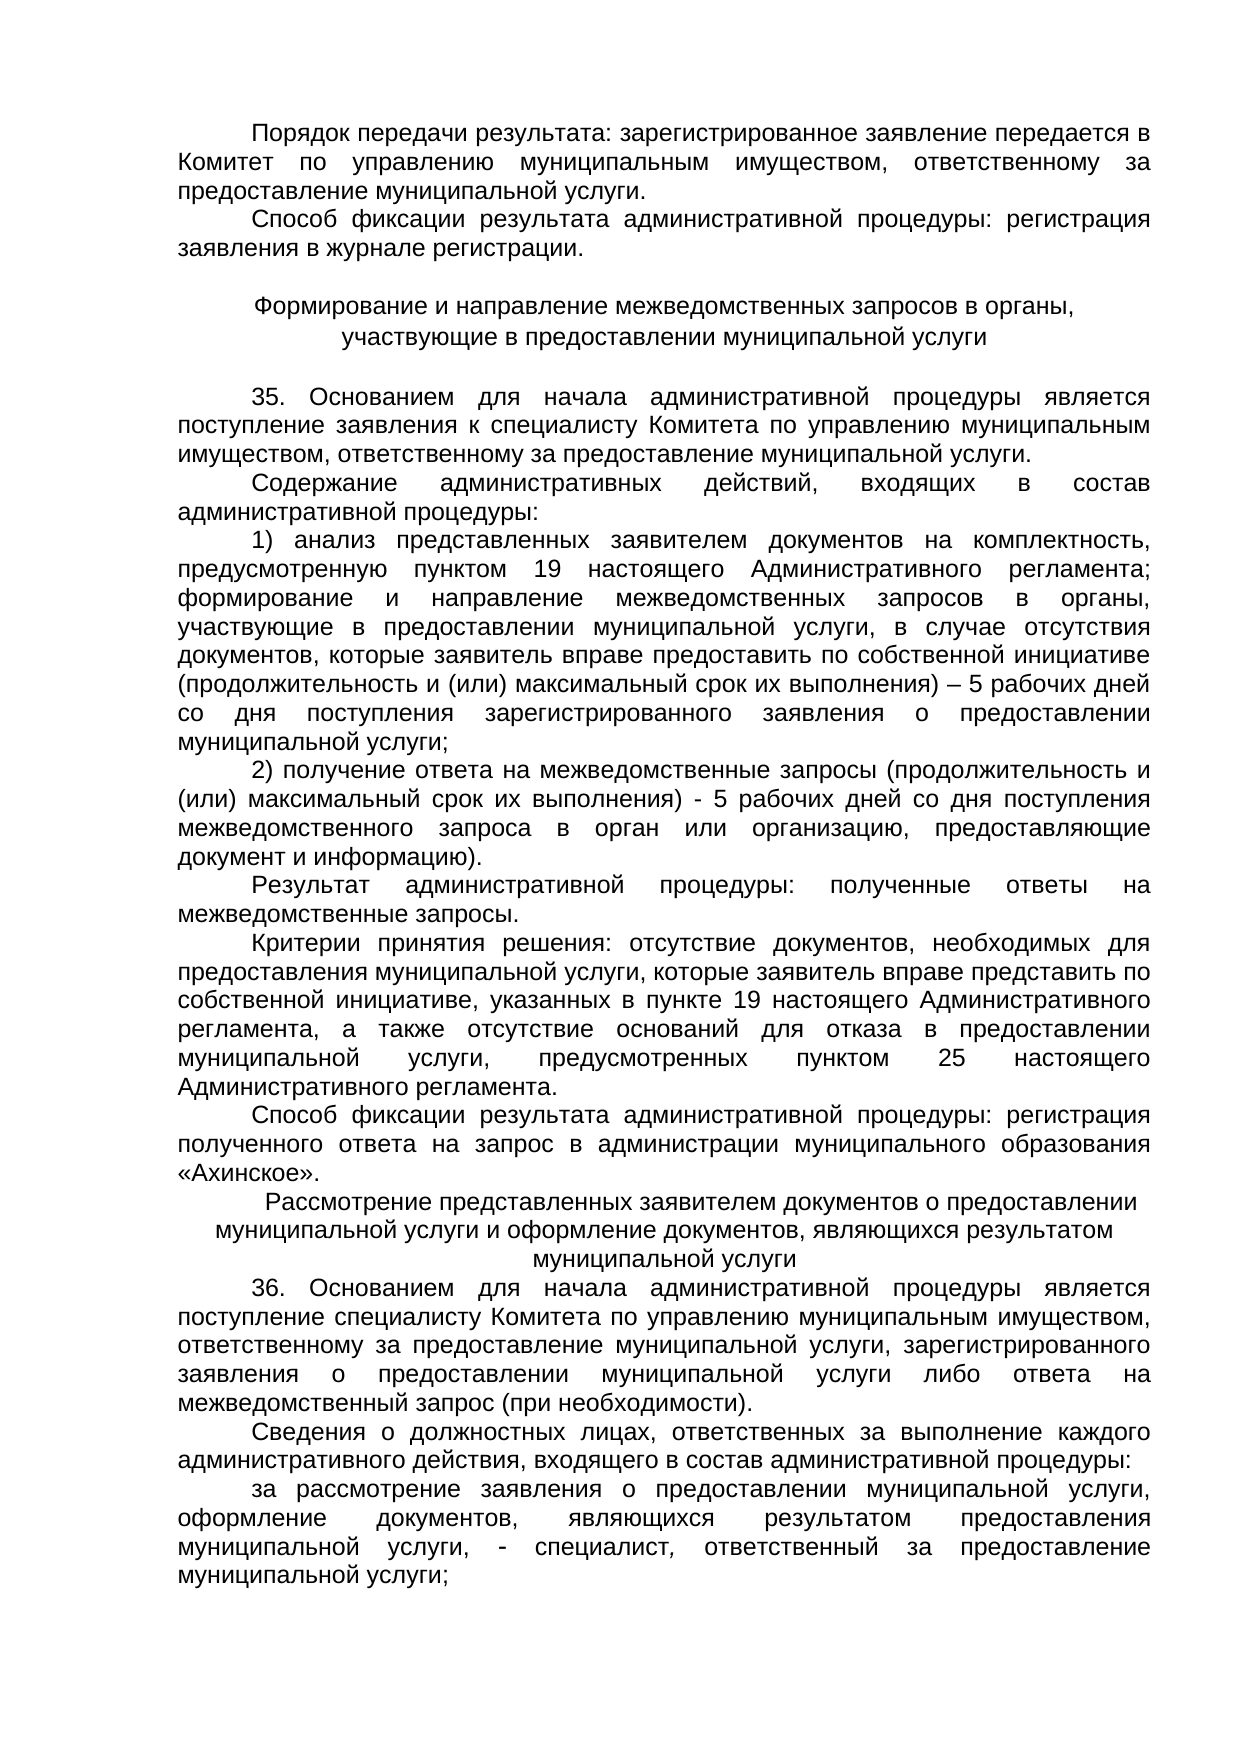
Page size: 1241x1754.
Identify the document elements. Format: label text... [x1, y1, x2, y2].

text Содержание административных действий, входящих в состав административной процедуры: [177, 468, 1152, 525]
text Способ фиксации результата административной процедуры: регистрация заявления в журнале регистрации. [177, 204, 1152, 262]
text 1) анализ представленных заявителем документов на комплектность, предусмотренную пунктом 19 настоящего Административного регламента; формирование и направление межведомственных запросов в органы, участвующие в предоставлении муниципальной услуги, в случае отсутствия документов, которые заявитель вправе предоставить по собственной инициативе (продолжительность и (или) максимальный срок их выполнения) – 5 рабочих дней со дня поступления зарегистрированного заявления о предоставлении муниципальной услуги; [177, 525, 1152, 755]
text Способ фиксации результата административной процедуры: регистрация полученного ответа на запрос в администрации муниципального образования «Ахинское». [177, 1100, 1152, 1186]
text Формирование и направление межведомственных запросов в органы, участвующие в предоставлении муниципальной услуги [177, 291, 1152, 350]
text Сведения о должностных лицах, ответственных за выполнение каждого административного действия, входящего в состав административной процедуры: [177, 1416, 1152, 1474]
text Результат административной процедуры: полученные ответы на межведомственные запросы. [177, 870, 1152, 928]
text 35. Основанием для начала административной процедуры является поступление заявления к специалисту Комитета по управлению муниципальным имуществом, ответственному за предоставление муниципальной услуги. [177, 381, 1152, 468]
text Рассмотрение представленных заявителем документов о предоставлении муниципальной услуги и оформление документов, являющихся результатом муниципальной услуги [177, 1186, 1152, 1273]
text 2) получение ответа на межведомственные запросы (продолжительность и (или) максимальный срок их выполнения) - 5 рабочих дней со дня поступления межведомственного запроса в орган или организацию, предоставляющие документ и информацию). [177, 755, 1152, 870]
text за рассмотрение заявления о предоставлении муниципальной услуги, оформление документов, являющихся результатом предоставления муниципальной услуги, специалист, ответственный за предоставление муниципальной услуги; [177, 1474, 1152, 1589]
text Критерии принятия решения: отсутствие документов, необходимых для предоставления муниципальной услуги, которые заявитель вправе представить по собственной инициативе, указанных в пункте 19 настоящего Административного регламента, а также отсутствие оснований для отказа в предоставлении муниципальной услуги, предусмотренных пунктом 25 настоящего Административного регламента. [177, 928, 1152, 1100]
text Порядок передачи результата: зарегистрированное заявление передается в Комитет по управлению муниципальным имуществом, ответственному за предоставление муниципальной услуги. [177, 118, 1152, 204]
text 36. Основанием для начала административной процедуры является поступление специалисту Комитета по управлению муниципальным имуществом, ответственному за предоставление муниципальной услуги, зарегистрированного заявления о предоставлении муниципальной услуги либо ответа на межведомственный запрос (при необходимости). [177, 1273, 1152, 1416]
